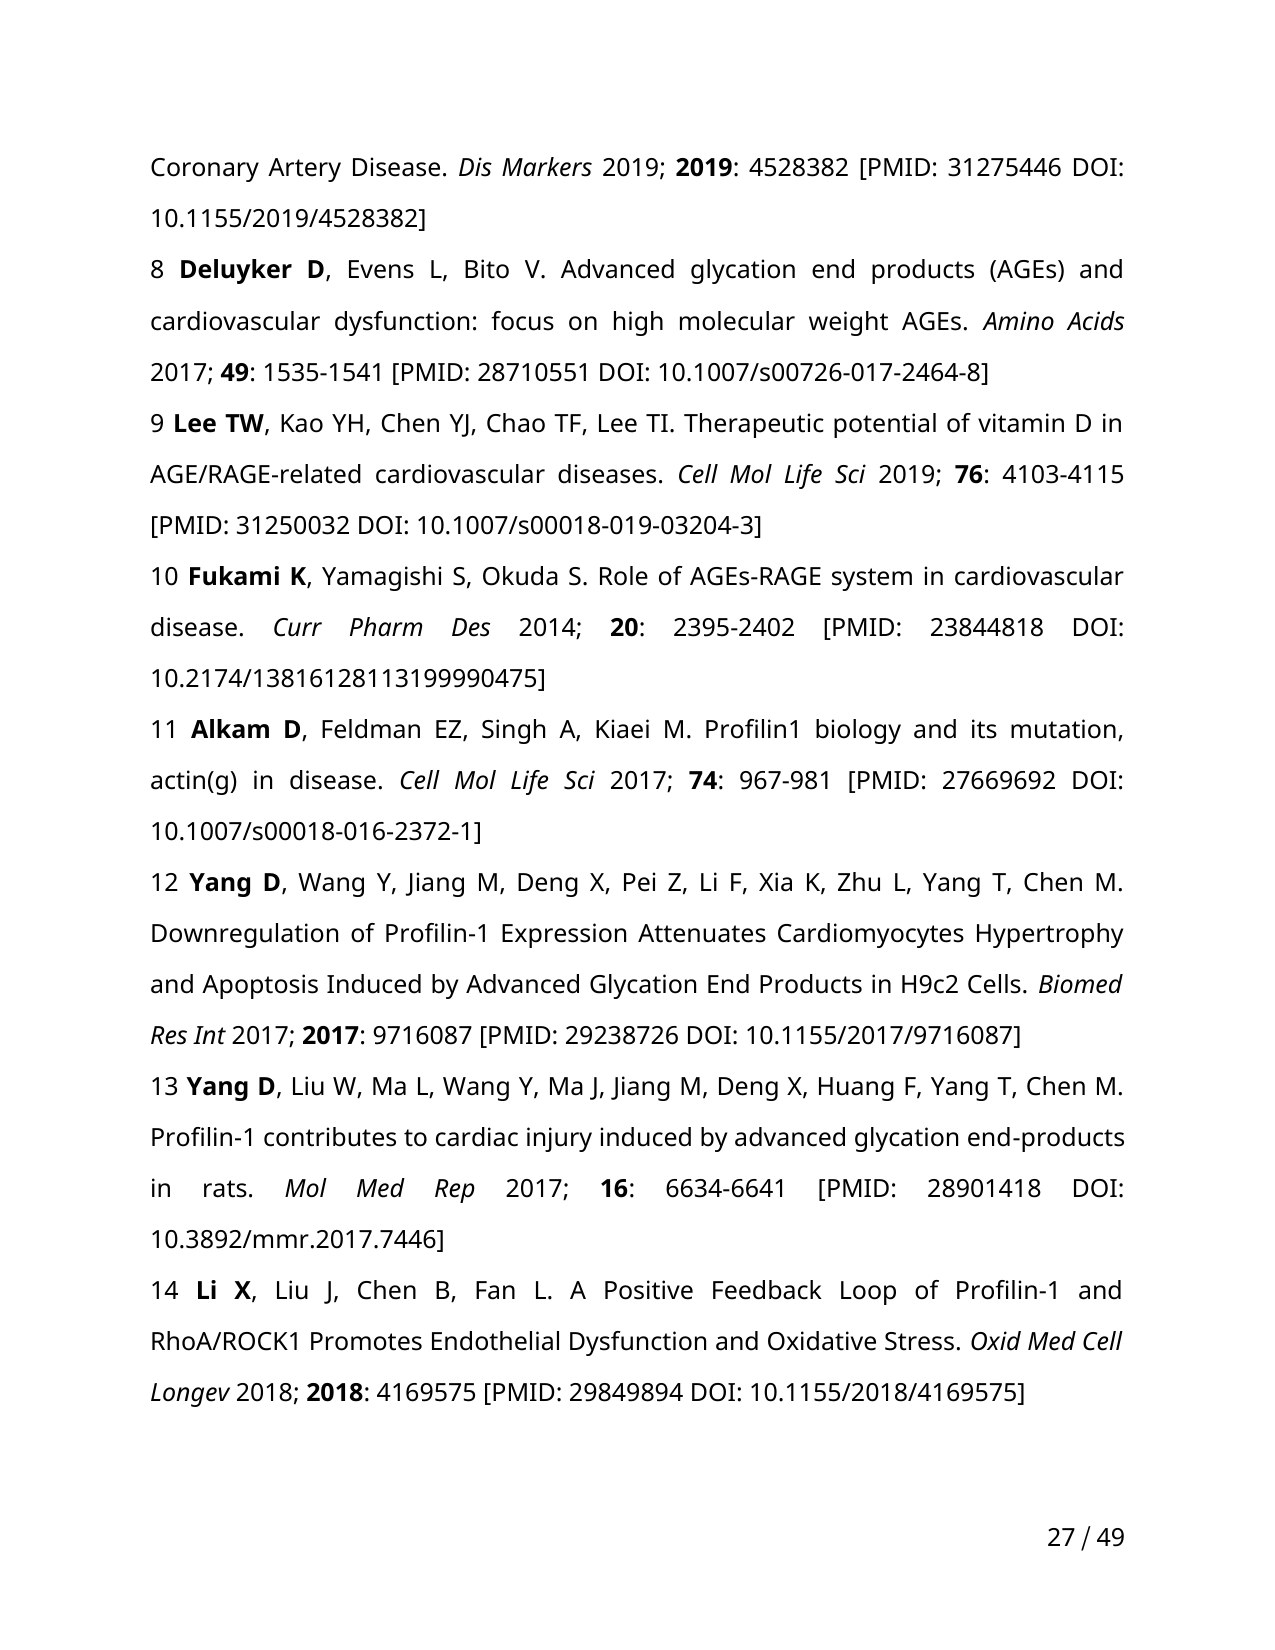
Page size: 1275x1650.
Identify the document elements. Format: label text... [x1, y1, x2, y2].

text 10 Fukami K, Yamagishi S, Okuda S. Role of AGEs-RAGE system in cardiovascular disease. Curr Pharm Des 2014; 20: 2395-2402 [PMID: 23844818 DOI: 10.2174/13816128113199990475] [150, 558, 1125, 694]
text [150, 150, 1125, 235]
text 8 Deluyker D, Evens L, Bito V. Advanced glycation end products (AGEs) and cardiovascular dysfunction: focus on high molecular weight AGEs. Amino Acids 2017; 49: 1535-1541 [PMID: 28710551 DOI: 10.1007/s00726-017-2464-8] [150, 252, 1125, 388]
text 13 Yang D, Liu W, Ma L, Wang Y, Ma J, Jiang M, Deng X, Huang F, Yang T, Chen M. Profilin-1 contributes to cardiac injury induced by advanced glycation end-products in rats. Mol Med Rep 2017; 16: 6634-6641 [PMID: 28901418 DOI: 10.3892/mmr.2017.7446] [150, 1069, 1125, 1256]
text 14 Li X, Liu J, Chen B, Fan L. A Positive Feedback Loop of Profilin-1 and RhoA/ROCK1 Promotes Endothelial Dysfunction and Oxidative Stress. Oxid Med Cell Longev 2018; 2018: 4169575 [PMID: 29849894 DOI: 10.1155/2018/4169575] [150, 1273, 1125, 1409]
text 11 Alkam D, Feldman EZ, Singh A, Kiaei M. Profilin1 biology and its mutation, actin(g) in disease. Cell Mol Life Sci 2017; 74: 967-981 [PMID: 27669692 DOI: 10.1007/s00018-016-2372-1] [150, 711, 1125, 848]
text 12 Yang D, Wang Y, Jiang M, Deng X, Pei Z, Li F, Xia K, Zhu L, Yang T, Chen M. Downregulation of Profilin-1 Expression Attenuates Cardiomyocytes Hypertrophy and Apoptosis Induced by Advanced Glycation End Products in H9c2 Cells. Biomed Res Int 2017; 2017: 9716087 [PMID: 29238726 DOI: 10.1155/2017/9716087] [150, 864, 1125, 1052]
text 9 Lee TW, Kao YH, Chen YJ, Chao TF, Lee TI. Therapeutic potential of vitamin D in AGE/RAGE-related cardiovascular diseases. Cell Mol Life Sci 2019; 76: 4103-4115 [PMID: 31250032 DOI: 10.1007/s00018-019-03204-3] [150, 405, 1125, 541]
